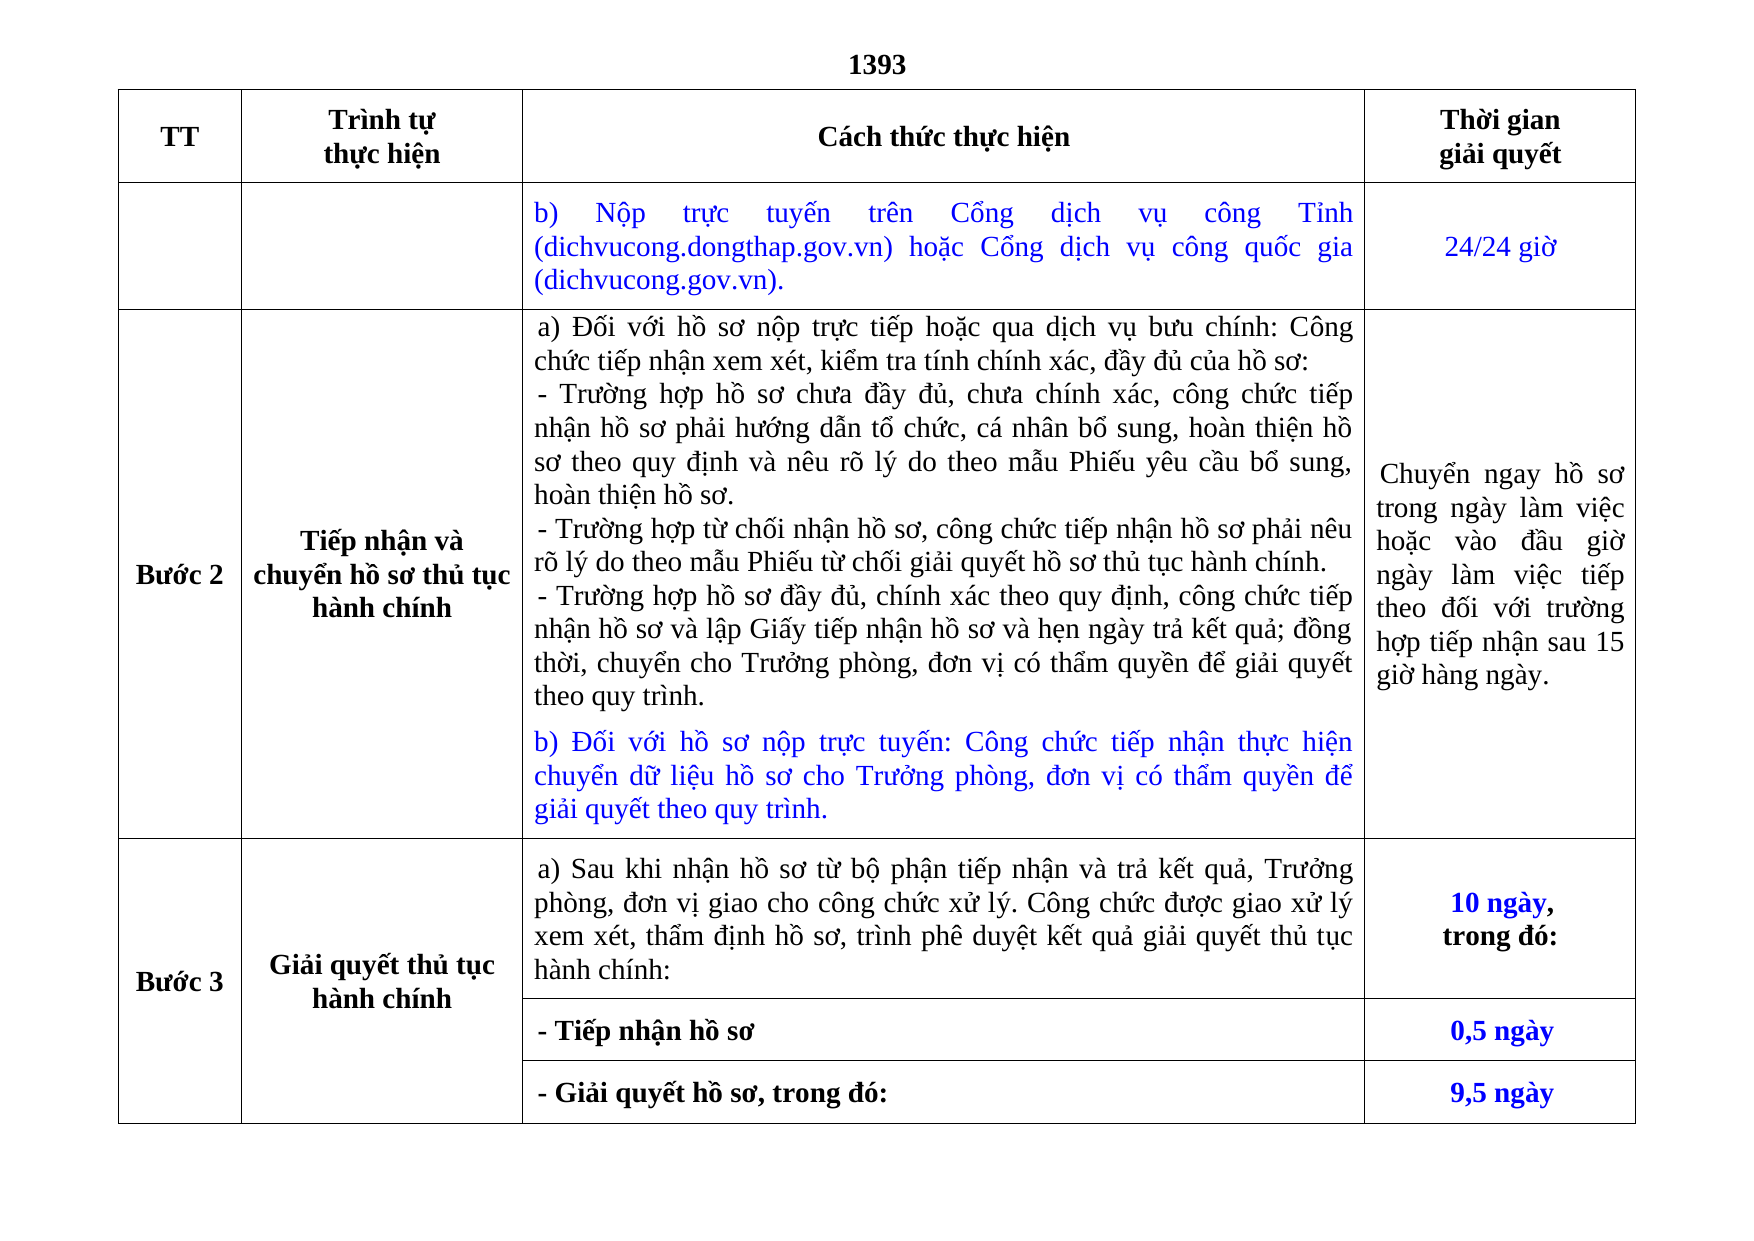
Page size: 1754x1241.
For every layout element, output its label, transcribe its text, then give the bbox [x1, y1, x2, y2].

table_cell Giải quyết thủ tục hành chính [242, 839, 522, 1123]
table_header Trình tự thực hiện [242, 90, 522, 182]
table_cell 9,5 ngày [1365, 1061, 1635, 1123]
table_cell 0,5 ngày [1365, 999, 1635, 1060]
table_cell b) Nộp trực tuyến trên Cổng dịch vụ công Tỉnh (dichvucong.dongthap.gov.vn) hoặc Cổng dịch vụ công quốc gia (dichvucong.gov.vn). [523, 183, 1364, 308]
table_cell 24/24 giờ [1365, 183, 1635, 308]
table_cell Bước 3 [119, 839, 241, 1123]
table_header TT [119, 90, 241, 182]
table_header Cách thức thực hiện [523, 90, 1364, 182]
table_cell a) Sau khi nhận hồ sơ từ bộ phận tiếp nhận và trả kết quả, Trưởng phòng, đơn vị giao cho công chức xử lý. Công chức được giao xử lý xem xét, thẩm định hồ sơ, trình phê duyệt kết quả giải quyết thủ tục hành chính: [523, 839, 1364, 998]
table_cell Chuyển ngay hồ sơ trong ngày làm việc hoặc vào đầu giờ ngày làm việc tiếp theo đối với trường hợp tiếp nhận sau 15 giờ hàng ngày. [1365, 310, 1635, 838]
table_cell - Giải quyết hồ sơ, trong đó: [523, 1061, 1364, 1123]
table_cell Bước 2 [119, 310, 241, 838]
table_cell a) Đối với hồ sơ nộp trực tiếp hoặc qua dịch vụ bưu chính: Công chức tiếp nhận xem xét, kiểm tra tính chính xác, đầy đủ của hồ sơ: - Trường hợp hồ sơ chưa đầy đủ, chưa chính xác, công chức tiếp nhận hồ sơ phải hướng dẫn tổ chức, cá nhân bổ sung, hoàn thiện hồ sơ theo quy định và nêu rõ lý do theo mẫu Phiếu yêu cầu bổ sung, hoàn thiện hồ sơ. - Trường hợp từ chối nhận hồ sơ, công chức tiếp nhận hồ sơ phải nêu rõ lý do theo mẫu Phiếu từ chối giải quyết hồ sơ thủ tục hành chính. - Trường hợp hồ sơ đầy đủ, chính xác theo quy định, công chức tiếp nhận hồ sơ và lập Giấy tiếp nhận hồ sơ và hẹn ngày trả kết quả; đồng thời, chuyển cho Trưởng phòng, đơn vị có thẩm quyền để giải quyết theo quy trình. b) Đối với hồ sơ nộp trực tuyến: Công chức tiếp nhận thực hiện chuyển dữ liệu hồ sơ cho Trưởng phòng, đơn vị có thẩm quyền để giải quyết theo quy trình. [523, 310, 1364, 838]
table_cell Tiếp nhận và chuyển hồ sơ thủ tục hành chính [242, 310, 522, 838]
table_cell - Tiếp nhận hồ sơ [523, 999, 1364, 1060]
table_cell 10 ngày, trong đó: [1365, 839, 1635, 998]
table_header Thời gian giải quyết [1365, 90, 1635, 182]
